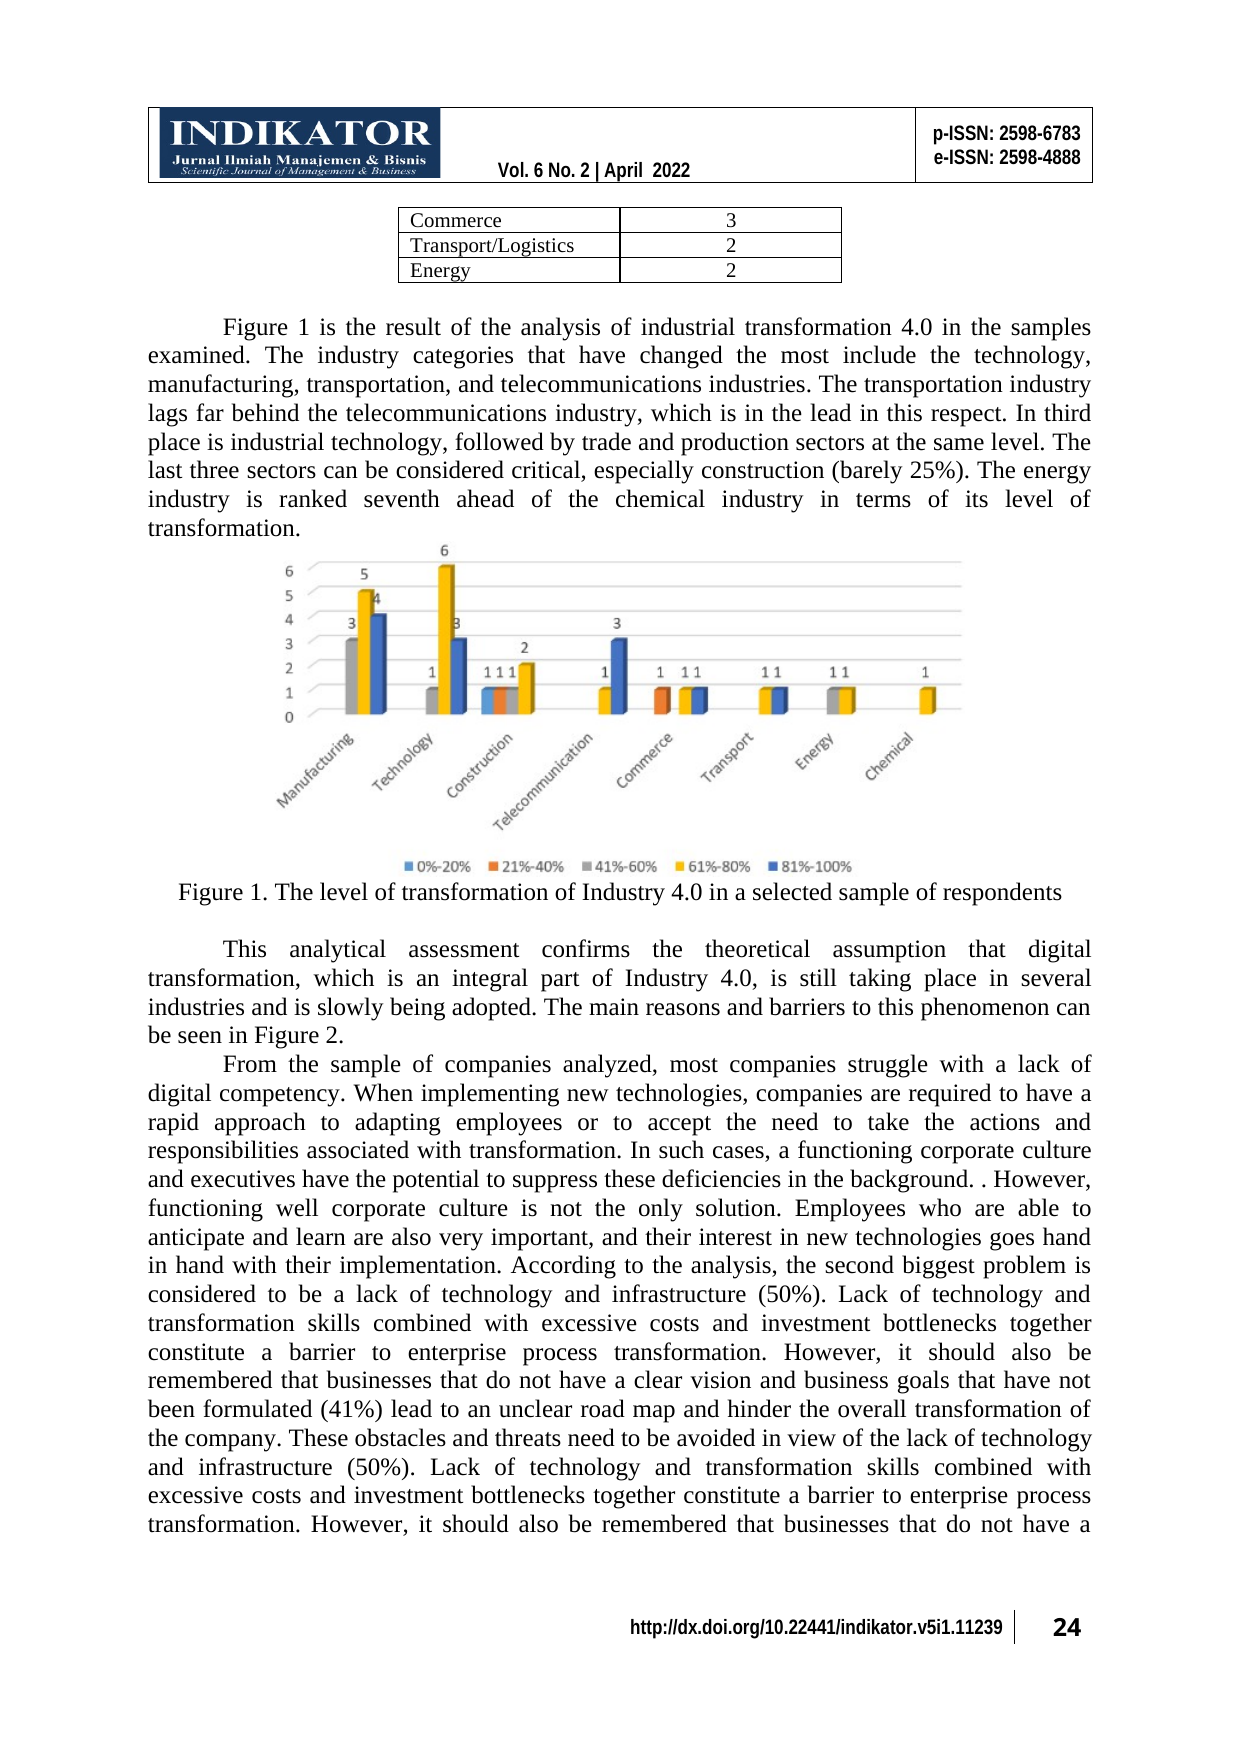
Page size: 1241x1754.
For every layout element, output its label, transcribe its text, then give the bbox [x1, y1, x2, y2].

table_cell 2 [621, 258, 841, 282]
table_cell Commerce [399, 208, 619, 232]
text Figure 1 is the result of the analysis of industrial transformation 4.0 in the samples examined. The industry categories that have changed the most include the technology, manufacturing, transportation, and telecommunications industries. The transportation industry lags far behind the telecommunications industry, which is in the lead in this respect. In third place is industrial technology, followed by trade and production sectors at the same level. The last three sectors can be considered critical, especially construction (barely 25%). The energy industry is ranked seventh ahead of the chemical industry in terms of its level of transformation. [148, 312, 1092, 542]
text Figure 1. The level of transformation of Industry 4.0 in a selected sample of respondents [148, 877, 1092, 906]
table_cell Energy [399, 258, 619, 282]
text This analytical assessment confirms the theoretical assumption that digital transformation, which is an integral part of Industry 4.0, is still taking place in several industries and is slowly being adopted. The main reasons and barriers to this phenomenon can be seen in Figure 2. [148, 934, 1092, 1049]
table_cell 2 [621, 233, 841, 257]
picture [159, 107, 441, 178]
picture [274, 541, 966, 877]
table_cell 3 [621, 208, 841, 232]
table_cell Transport/Logistics [399, 233, 619, 257]
